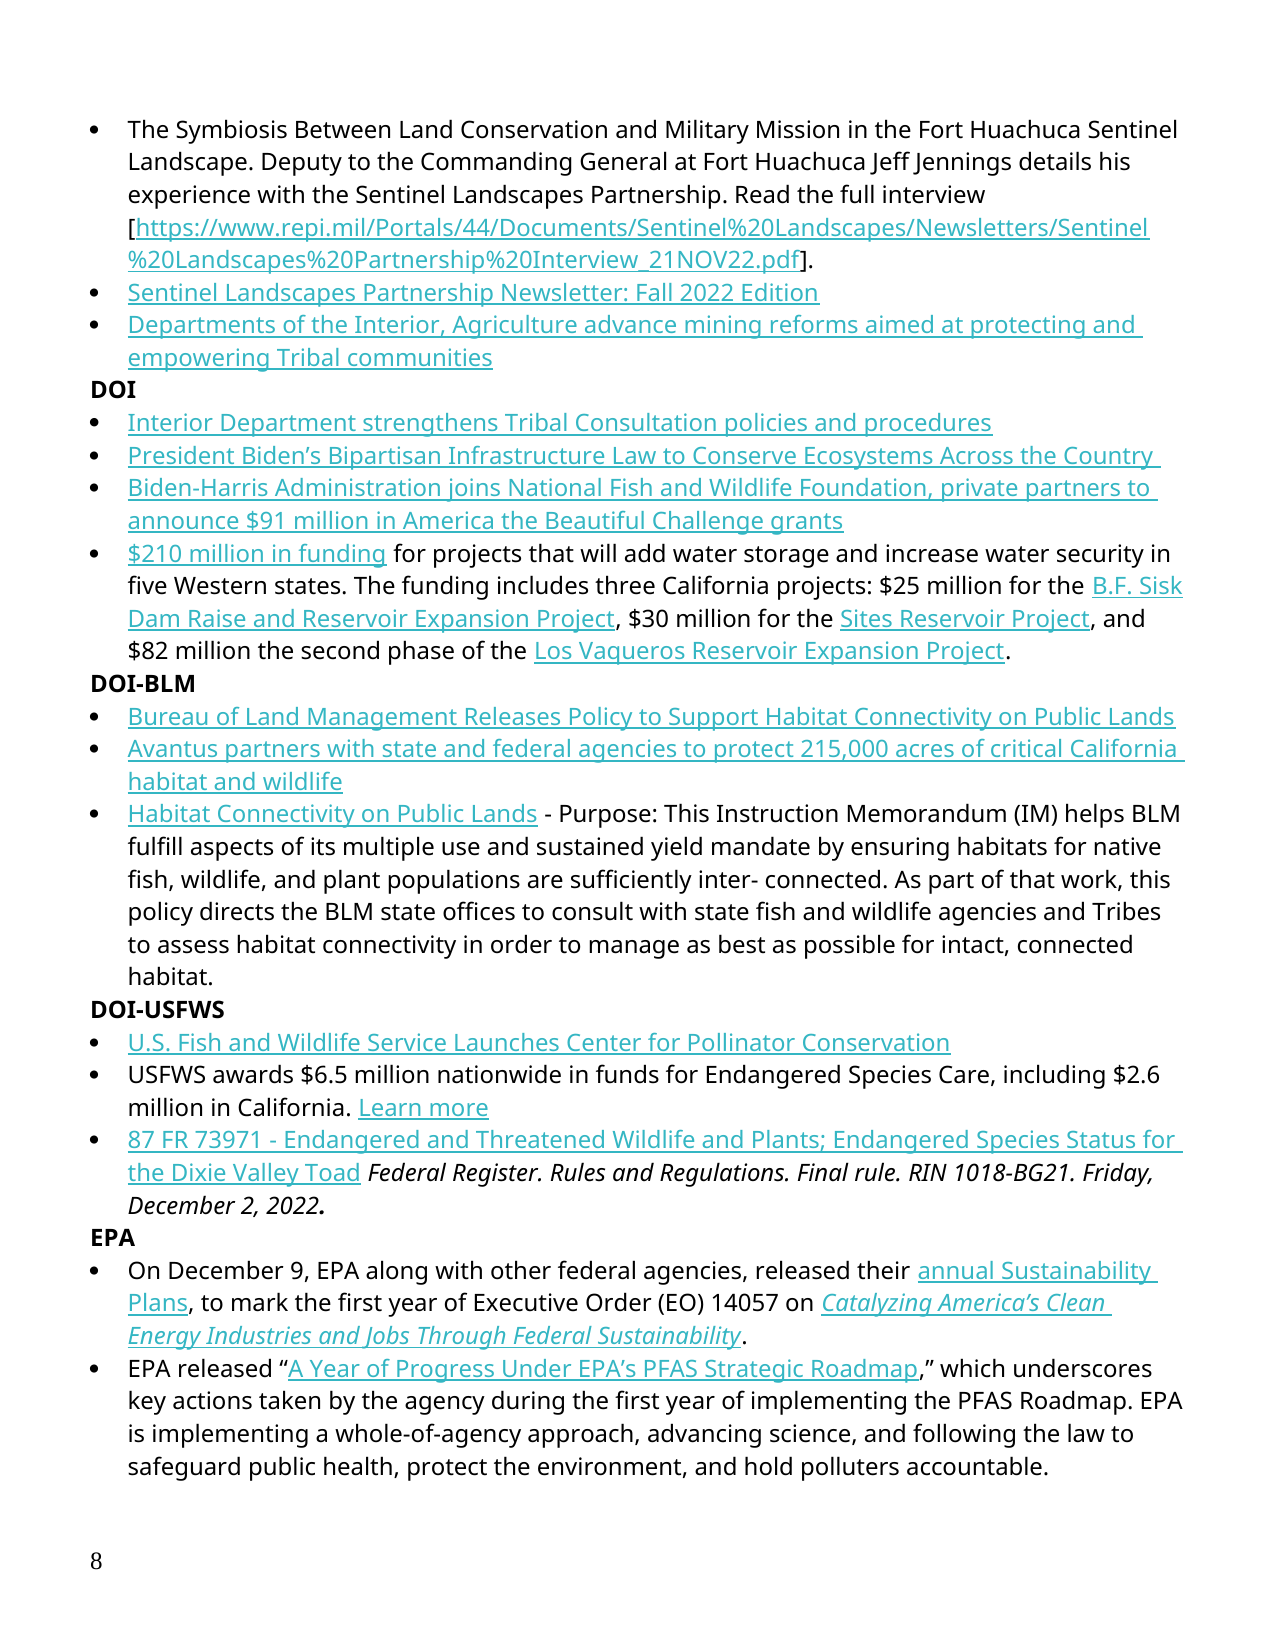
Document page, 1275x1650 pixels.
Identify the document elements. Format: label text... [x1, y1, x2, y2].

list Habitat Connectivity on Public Lands - Purpose: This Instruction Memorandum (IM) helps BLM fulfill aspects of its multiple use and sustained yield mandate by ensuring habitats for native fish, wildlife, and plant populations are sufficiently inter- connected. As part of that work, this policy directs the BLM state offices to consult with state fish and wildlife agencies and Tribes to assess habitat connectivity in order to manage as best as possible for intact, connected habitat. [90, 797, 1185, 993]
list U.S. Fish and Wildlife Service Launches Center for Pollinator Conservation [90, 1025, 1185, 1058]
list $210 million in funding for projects that will add water storage and increase water security in five Western states. The funding includes three California projects: $25 million for the B.F. Sisk Dam Raise and Reservoir Expansion Project, $30 million for the Sites Reservoir Project, and $82 million the second phase of the Los Vaqueros Reservoir Expansion Project. [90, 536, 1185, 667]
text DOI-USFWS [90, 993, 1185, 1025]
list On December 9, EPA along with other federal agencies, released their annual Sustainability Plans, to mark the first year of Executive Order (EO) 14057 on Catalyzing America’s Clean Energy Industries and Jobs Through Federal Sustainability. [90, 1254, 1185, 1351]
list The Symbiosis Between Land Conservation and Military Mission in the Fort Huachuca Sentinel Landscape. Deputy to the Commanding General at Fort Huachuca Jeff Jennings details his experience with the Sentinel Landscapes Partnership. Read the full interview [https://www.repi.mil/Portals/44/Documents/Sentinel%20Landscapes/Newsletters/Sentinel%20Landscapes%20Partnership%20Interview_21NOV22.pdf]. [90, 112, 1185, 276]
list Sentinel Landscapes Partnership Newsletter: Fall 2022 Edition [90, 276, 1185, 308]
list Bureau of Land Management Releases Policy to Support Habitat Connectivity on Public Lands [90, 699, 1185, 732]
list Biden-Harris Administration joins National Fish and Wildlife Foundation, private partners to announce $91 million in America the Beautiful Challenge grants [90, 471, 1185, 536]
list Departments of the Interior, Agriculture advance mining reforms aimed at protecting and empowering Tribal communities [90, 308, 1185, 373]
list EPA released “A Year of Progress Under EPA’s PFAS Strategic Roadmap,” which underscores key actions taken by the agency during the first year of implementing the PFAS Roadmap. EPA is implementing a whole-of-agency approach, advancing science, and following the law to safeguard public health, protect the environment, and hold polluters accountable. [90, 1351, 1185, 1482]
text DOI [90, 373, 1185, 406]
list Avantus partners with state and federal agencies to protect 215,000 acres of critical California habitat and wildlife [90, 732, 1185, 797]
list Interior Department strengthens Tribal Consultation policies and procedures [90, 406, 1185, 438]
list President Biden’s Bipartisan Infrastructure Law to Conserve Ecosystems Across the Country [90, 438, 1185, 471]
list USFWS awards $6.5 million nationwide in funds for Endangered Species Care, including $2.6 million in California. Learn more [90, 1058, 1185, 1123]
list 87 FR 73971 - Endangered and Threatened Wildlife and Plants; Endangered Species Status for the Dixie Valley Toad Federal Register. Rules and Regulations. Final rule. RIN 1018-BG21. Friday, December 2, 2022. [90, 1123, 1185, 1221]
text DOI-BLM [90, 667, 1185, 699]
text EPA [90, 1221, 1185, 1254]
